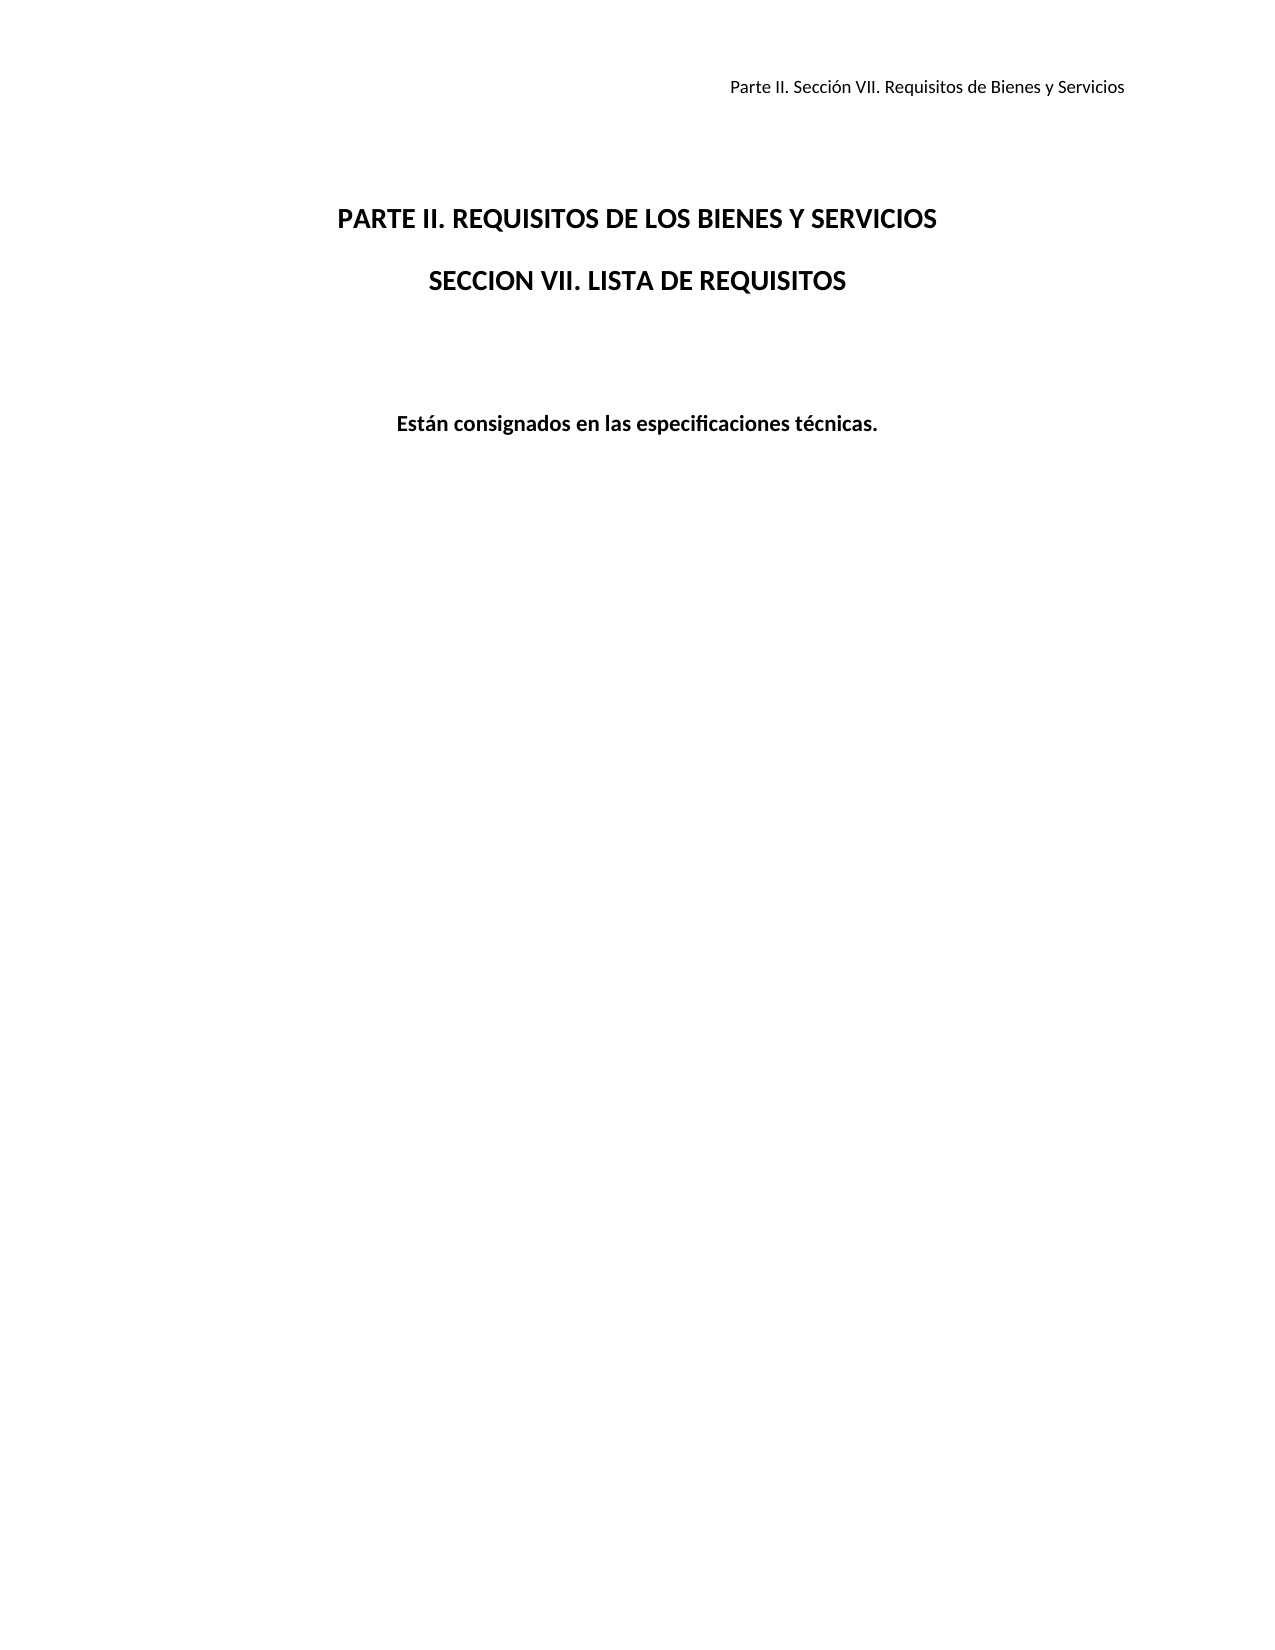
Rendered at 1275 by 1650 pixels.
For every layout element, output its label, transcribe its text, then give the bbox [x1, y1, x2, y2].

subtitle PARTE II. REQUISITOS DE LOS BIENES Y SERVICIOS [150, 200, 1125, 236]
subtitle SECCION VII. LISTA DE REQUISITOS [150, 262, 1125, 297]
text Están consignados en las especificaciones técnicas. [150, 409, 1125, 437]
